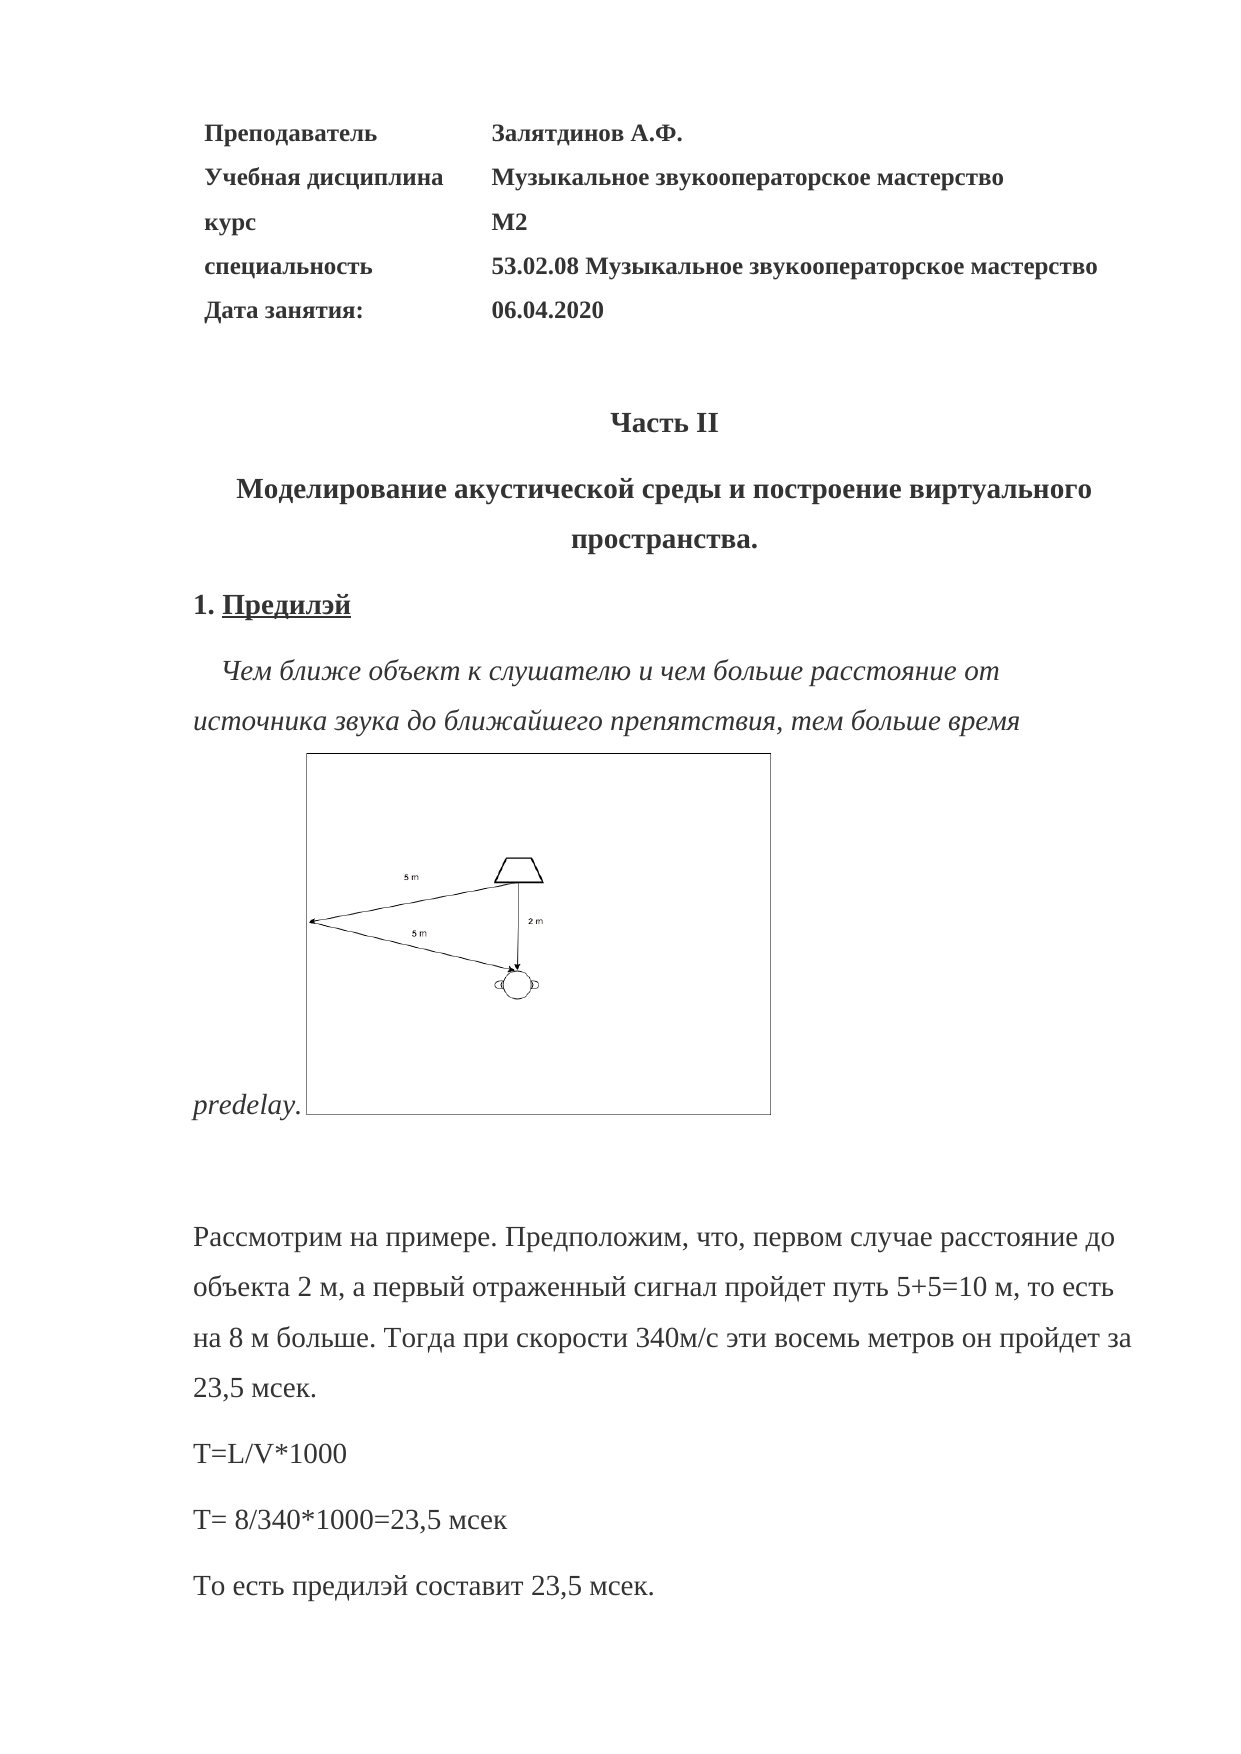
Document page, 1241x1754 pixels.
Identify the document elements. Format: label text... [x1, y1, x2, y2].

table_cell 06.04.2020 [480, 296, 1152, 340]
text 1. Предилэй [193, 587, 1136, 621]
text То есть предилэй составит 23,5 мсек. [193, 1568, 1136, 1601]
table_header Преподаватель [193, 118, 480, 162]
table_cell М2 [480, 207, 1152, 251]
text T=L/V*1000 [193, 1436, 1136, 1469]
table_cell курс [193, 207, 480, 251]
table_cell Дата занятия: [193, 296, 480, 340]
text Чем ближе объект к слушателю и чем больше расстояние от источника звука до ближайшего препятствия, тем больше время predelay. [193, 653, 1136, 1121]
table_cell Музыкальное звукооператорское мастерство [480, 163, 1152, 207]
text Часть II [193, 405, 1136, 438]
text T= 8/340*1000=23,5 мсек [193, 1502, 1136, 1535]
table_header Залятдинов А.Ф. [480, 118, 1152, 162]
table_cell специальность [193, 251, 480, 296]
table_cell 53.02.08 Музыкальное звукооператорское мастерство [480, 251, 1152, 296]
text Рассмотрим на примере. Предположим, что, первом случае расстояние до объекта 2 м, а первый отраженный сигнал пройдет путь 5+5=10 м, то есть на 8 м больше. Тогда при скорости 340м/с эти восемь метров он пройдет за 23,5 мсек. [193, 1219, 1136, 1403]
table_cell Учебная дисциплина [193, 163, 480, 207]
text Моделирование акустической среды и построение виртуального пространства. [193, 471, 1136, 554]
